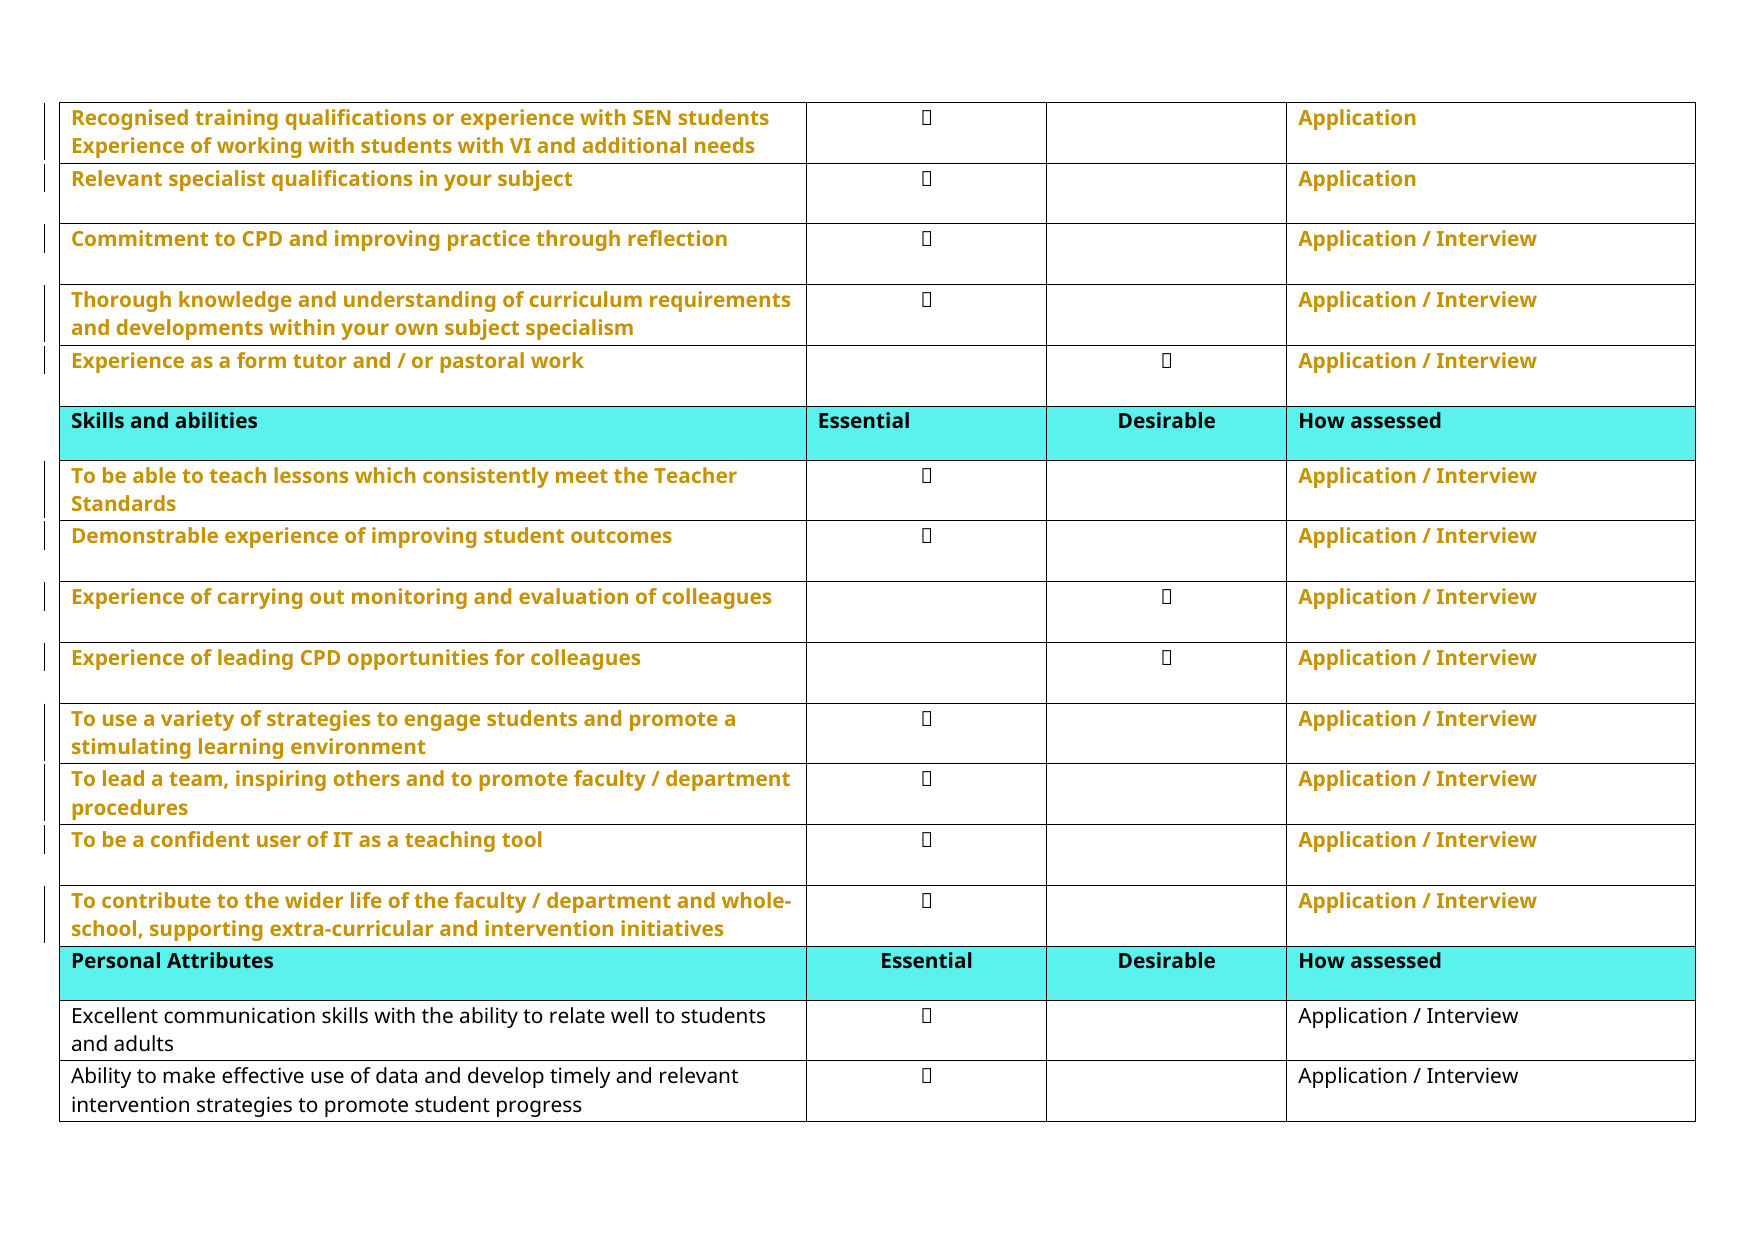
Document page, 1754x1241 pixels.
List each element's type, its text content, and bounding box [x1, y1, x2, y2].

table_cell Excellent communication skills with the ability to relate well to students and adults [60, 1001, 806, 1060]
table_cell  [807, 1061, 1046, 1121]
table_cell Demonstrable experience of improving student outcomes [60, 521, 806, 581]
table_cell Personal Attributes [60, 947, 806, 1000]
table_cell Application / Interview [1287, 704, 1695, 763]
table_cell Application [1287, 103, 1695, 163]
table_cell Application / Interview [1287, 582, 1695, 642]
table_cell To be able to teach lessons which consistently meet the Teacher Standards [60, 461, 806, 520]
table_cell Application / Interview [1287, 886, 1695, 946]
table_cell Application [1287, 164, 1695, 223]
table_cell [1047, 1061, 1286, 1121]
table_cell Experience as a form tutor and / or pastoral work [60, 346, 806, 406]
table_cell  [1047, 346, 1286, 406]
table_cell Application / Interview [1287, 1001, 1695, 1060]
table_cell [807, 643, 1046, 703]
table_cell  [807, 1001, 1046, 1060]
table_cell Skills and abilities [60, 407, 806, 460]
table_cell Recognised training qualifications or experience with SEN students Experience of working with students with VI and additional needs [60, 103, 806, 163]
table_cell [1047, 521, 1286, 581]
table_cell Application / Interview [1287, 764, 1695, 824]
table_cell  [807, 521, 1046, 581]
table_cell Application / Interview [1287, 346, 1695, 406]
table_cell How assessed [1287, 407, 1695, 460]
table_cell Experience of carrying out monitoring and evaluation of colleagues [60, 582, 806, 642]
table_cell [807, 346, 1046, 406]
table_cell [1047, 164, 1286, 223]
table_cell  [807, 764, 1046, 824]
table_cell  [807, 285, 1046, 345]
table_cell [1047, 886, 1286, 946]
table_cell To lead a team, inspiring others and to promote faculty / department procedures [60, 764, 806, 824]
table_cell  [807, 224, 1046, 284]
table_cell Application / Interview [1287, 825, 1695, 885]
table_cell Experience of leading CPD opportunities for colleagues [60, 643, 806, 703]
table_cell Commitment to CPD and improving practice through reflection [60, 224, 806, 284]
table_cell Essential [807, 407, 1046, 460]
table_cell Application / Interview [1287, 224, 1695, 284]
table_cell [1047, 825, 1286, 885]
table_cell [807, 582, 1046, 642]
table_cell  [1047, 643, 1286, 703]
table_cell [1047, 1001, 1286, 1060]
table_cell Relevant specialist qualifications in your subject [60, 164, 806, 223]
table_cell  [807, 825, 1046, 885]
table_cell Essential [807, 947, 1046, 1000]
table_cell To use a variety of strategies to engage students and promote a stimulating learning environment [60, 704, 806, 763]
table_cell Application / Interview [1287, 461, 1695, 520]
table_cell [1047, 285, 1286, 345]
table_cell  [807, 103, 1046, 163]
table_cell Application / Interview [1287, 643, 1695, 703]
table_cell  [807, 461, 1046, 520]
table_cell Application / Interview [1287, 285, 1695, 345]
table_cell Desirable [1047, 947, 1286, 1000]
table_cell To contribute to the wider life of the faculty / department and whole-school, supporting extra-curricular and intervention initiatives [60, 886, 806, 946]
table_cell Application / Interview [1287, 521, 1695, 581]
table_cell Desirable [1047, 407, 1286, 460]
table_cell [1047, 224, 1286, 284]
table_cell  [807, 886, 1046, 946]
table_cell [1047, 103, 1286, 163]
table_cell  [807, 164, 1046, 223]
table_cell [1287, 1061, 1695, 1121]
table_cell To be a confident user of IT as a teaching tool [60, 825, 806, 885]
table_cell [1047, 461, 1286, 520]
table_cell [1047, 764, 1286, 824]
table_cell Thorough knowledge and understanding of curriculum requirements and developments within your own subject specialism [60, 285, 806, 345]
table_cell  [807, 704, 1046, 763]
table_cell  [1047, 582, 1286, 642]
table_cell Ability to make effective use of data and develop timely and relevant intervention strategies to promote student progress [60, 1061, 806, 1121]
table_cell [1047, 704, 1286, 763]
table_cell How assessed [1287, 947, 1695, 1000]
